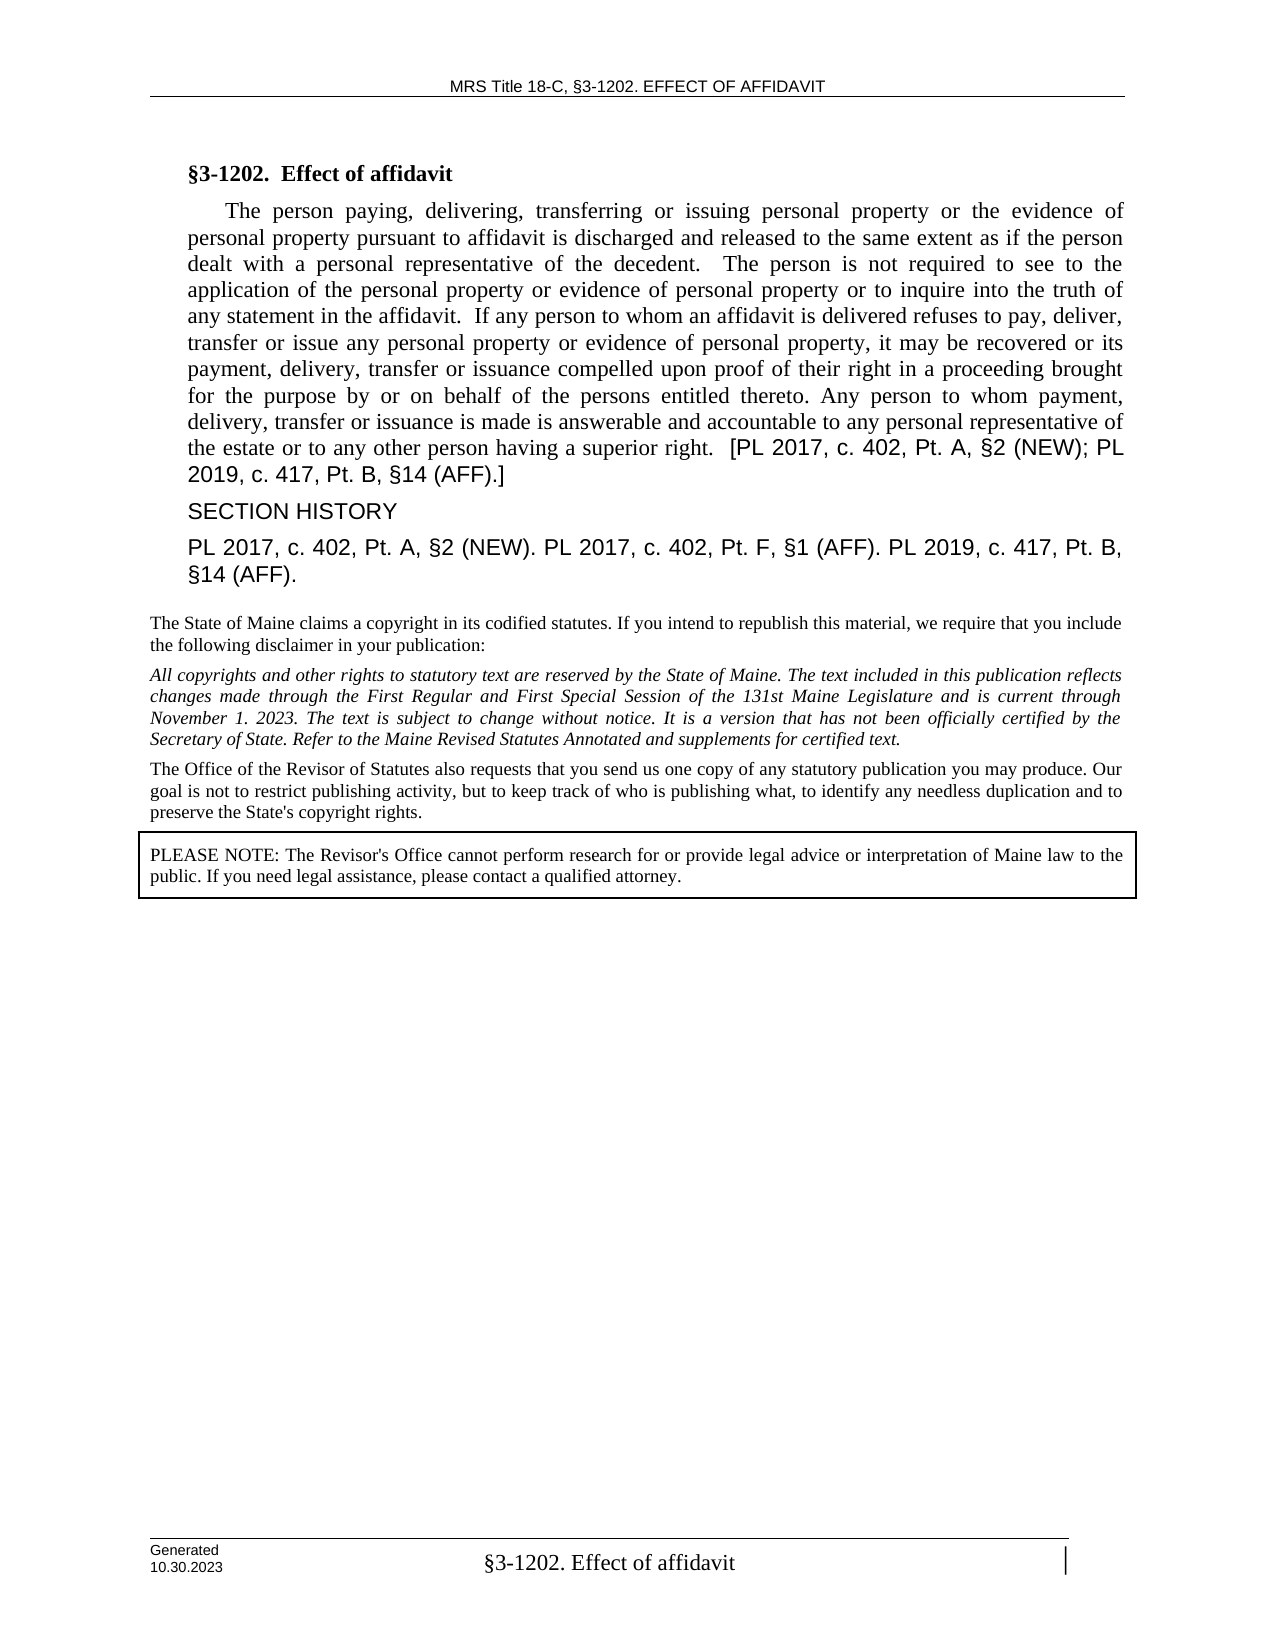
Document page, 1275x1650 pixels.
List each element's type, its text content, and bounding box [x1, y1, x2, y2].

text The person paying, delivering, transferring or issuing personal property or the evidence of personal property pursuant to affidavit is discharged and released to the same extent as if the person dealt with a personal representative of the decedent. The person is not required to see to the application of the personal property or evidence of personal property or to inquire into the truth of any statement in the affidavit. If any person to whom an affidavit is delivered refuses to pay, deliver, transfer or issue any personal property or evidence of personal property, it may be recovered or its payment, delivery, transfer or issuance compelled upon proof of their right in a proceeding brought for the purpose by or on behalf of the persons entitled thereto. Any person to whom payment, delivery, transfer or issuance is made is answerable and accountable to any personal representative of the estate or to any other person having a superior right. [PL 2017, c. 402, Pt. A, §2 (NEW); PL 2019, c. 417, Pt. B, §14 (AFF).] [187, 197, 1125, 487]
text §3-1202. Effect of affidavit [187, 160, 1125, 187]
text The State of Maine claims a copyright in its codified statutes. If you intend to republish this material, we require that you include the following disclaimer in your publication: [150, 612, 1125, 655]
text The Office of the Revisor of Statutes also requests that you send us one copy of any statutory publication you may produce. Our goal is not to restrict publishing activity, but to keep track of who is publishing what, to identify any needless duplication and to preserve the State's copyright rights. [150, 758, 1125, 823]
text All copyrights and other rights to statutory text are reserved by the State of Maine. The text included in this publication reflects changes made through the First Regular and First Special Session of the 131st Maine Legislature and is current through November 1. 2023 . The text is subject to change without notice. It is a version that has not been officially certified by the Secretary of State. Refer to the Maine Revised Statutes Annotated and supplements for certified text. [150, 663, 1125, 750]
text SECTION HISTORY [187, 498, 1125, 524]
text PLEASE NOTE: The Revisor's Office cannot perform research for or provide legal advice or interpretation of Maine law to the public. If you need legal assistance, please contact a qualified attorney. [140, 833, 1135, 897]
text PL 2017, c. 402, Pt. A, §2 (NEW). PL 2017, c. 402, Pt. F, §1 (AFF). PL 2019, c. 417, Pt. B, §14 (AFF). [187, 534, 1125, 587]
